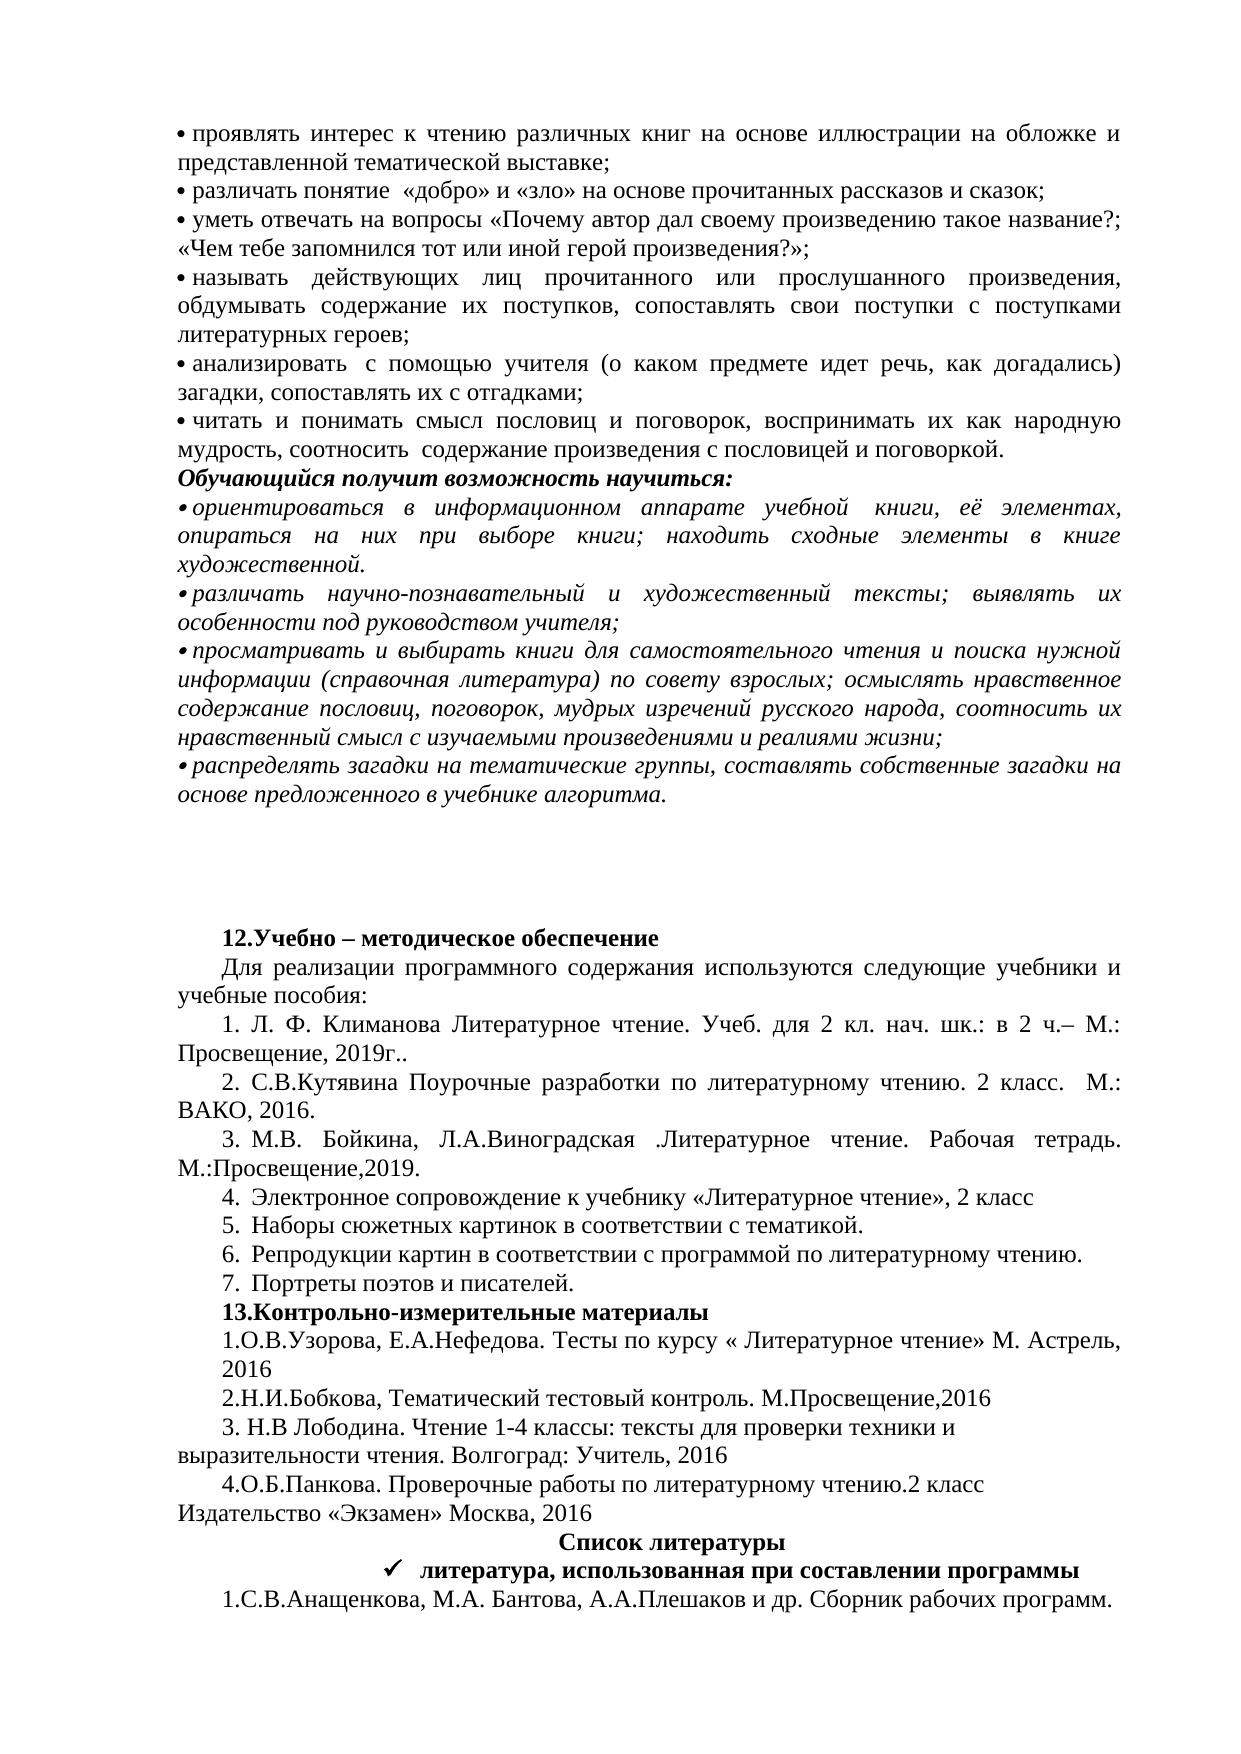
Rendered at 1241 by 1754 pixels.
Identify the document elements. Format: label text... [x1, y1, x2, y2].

list проявлять интерес к чтению различных книг на основе иллюстрации на обложке и представленной тематической выставке; [177, 118, 1122, 176]
text Для реализации программного содержания используются следующие учебники и учебные пособия: [177, 952, 1122, 1009]
list Электронное сопровождение к учебнику «Литературное чтение», 2 класс [177, 1211, 1122, 1240]
list Портреты поэтов и писателей. [177, 1356, 1122, 1384]
text 3. Н.В Лободина. Чтение 1-4 классы: тексты для проверки техники и выразительности чтения. Волгоград: Учитель, 2016 [177, 1499, 1122, 1557]
list С.В.Кутявина Поурочные разработки по литературному чтению. 2 класс. М.: ВАКО, 2016. [177, 1067, 1122, 1124]
list Наборы сюжетных картинок в соответствии с тематикой. [177, 1269, 1122, 1298]
list Репродукции картин в соответствии с программой по литературному чтению. [177, 1327, 1122, 1356]
text 1.О.В.Узорова, Е.А.Нефедова. Тесты по курсу « Литературное чтение» М. Астрель, 2016 [222, 1413, 1122, 1471]
list уметь отвечать на вопросы «Почему автор дал своему произведению такое название?; «Чем тебе запомнился тот или иной герой произведения?»; [177, 204, 1122, 262]
text 2.Н.И.Бобкова, Тематический тестовый контроль. М.Просвещение,2016 [177, 1471, 1122, 1499]
list М.В. Бойкина, Л.А.Виноградская .Литературное чтение. Рабочая тетрадь. М.:Просвещение,2019. [177, 1124, 1122, 1182]
list называть действующих лиц прочитанного или прослушанного произведения, обдумывать содержание их поступков, сопоставлять свои поступки с поступками литературных героев; [177, 262, 1122, 348]
list Л. Ф. Климанова Литературное чтение. Учеб. для 2 кл. нач. шк.: в 2 ч.– М.: Просвещение, 2019г.. [177, 1009, 1122, 1067]
text 13.Контрольно-измерительные материалы [222, 1384, 1122, 1413]
text 12.Учебно – методическое обеспечение [177, 923, 1122, 952]
text 4.О.Б.Панкова. Проверочные работы по литературному чтению.2 класс Издательство «Экзамен» Москва, 2016 [177, 1557, 1122, 1614]
list читать и понимать смысл пословиц и поговорок, воспринимать их как народную мудрость, соотносить содержание произведения с пословицей и поговоркой. [177, 406, 1122, 463]
text Обучающийся получит возможность научиться: [177, 463, 1122, 492]
list распределять загадки на тематические группы, составлять собственные загадки на основе предложенного в учебнике алгоритма. [177, 751, 1122, 808]
list различать понятие «добро» и «зло» на основе прочитанных рассказов и сказок; [177, 176, 1122, 204]
list анализировать с помощью учителя (о каком предмете идет речь, как догадались) загадки, сопоставлять их с отгадками; [177, 348, 1122, 406]
list просматривать и выбирать книги для самостоятельного чтения и поиска нужной информации (справочная литература) по совету взрослых; осмыслять нравственное содержание пословиц, поговорок, мудрых изречений русского народа, соотносить их нравственный смысл с изучаемыми произведениями и реалиями жизни; [177, 636, 1122, 751]
list ориентироваться в информационном аппарате учебной книги, её элементах, опираться на них при выборе книги; находить сходные элементы в книге художественной. [177, 492, 1122, 578]
list различать научно-познавательный и художественный тексты; выявлять их особенности под руководством учителя; [177, 578, 1122, 636]
